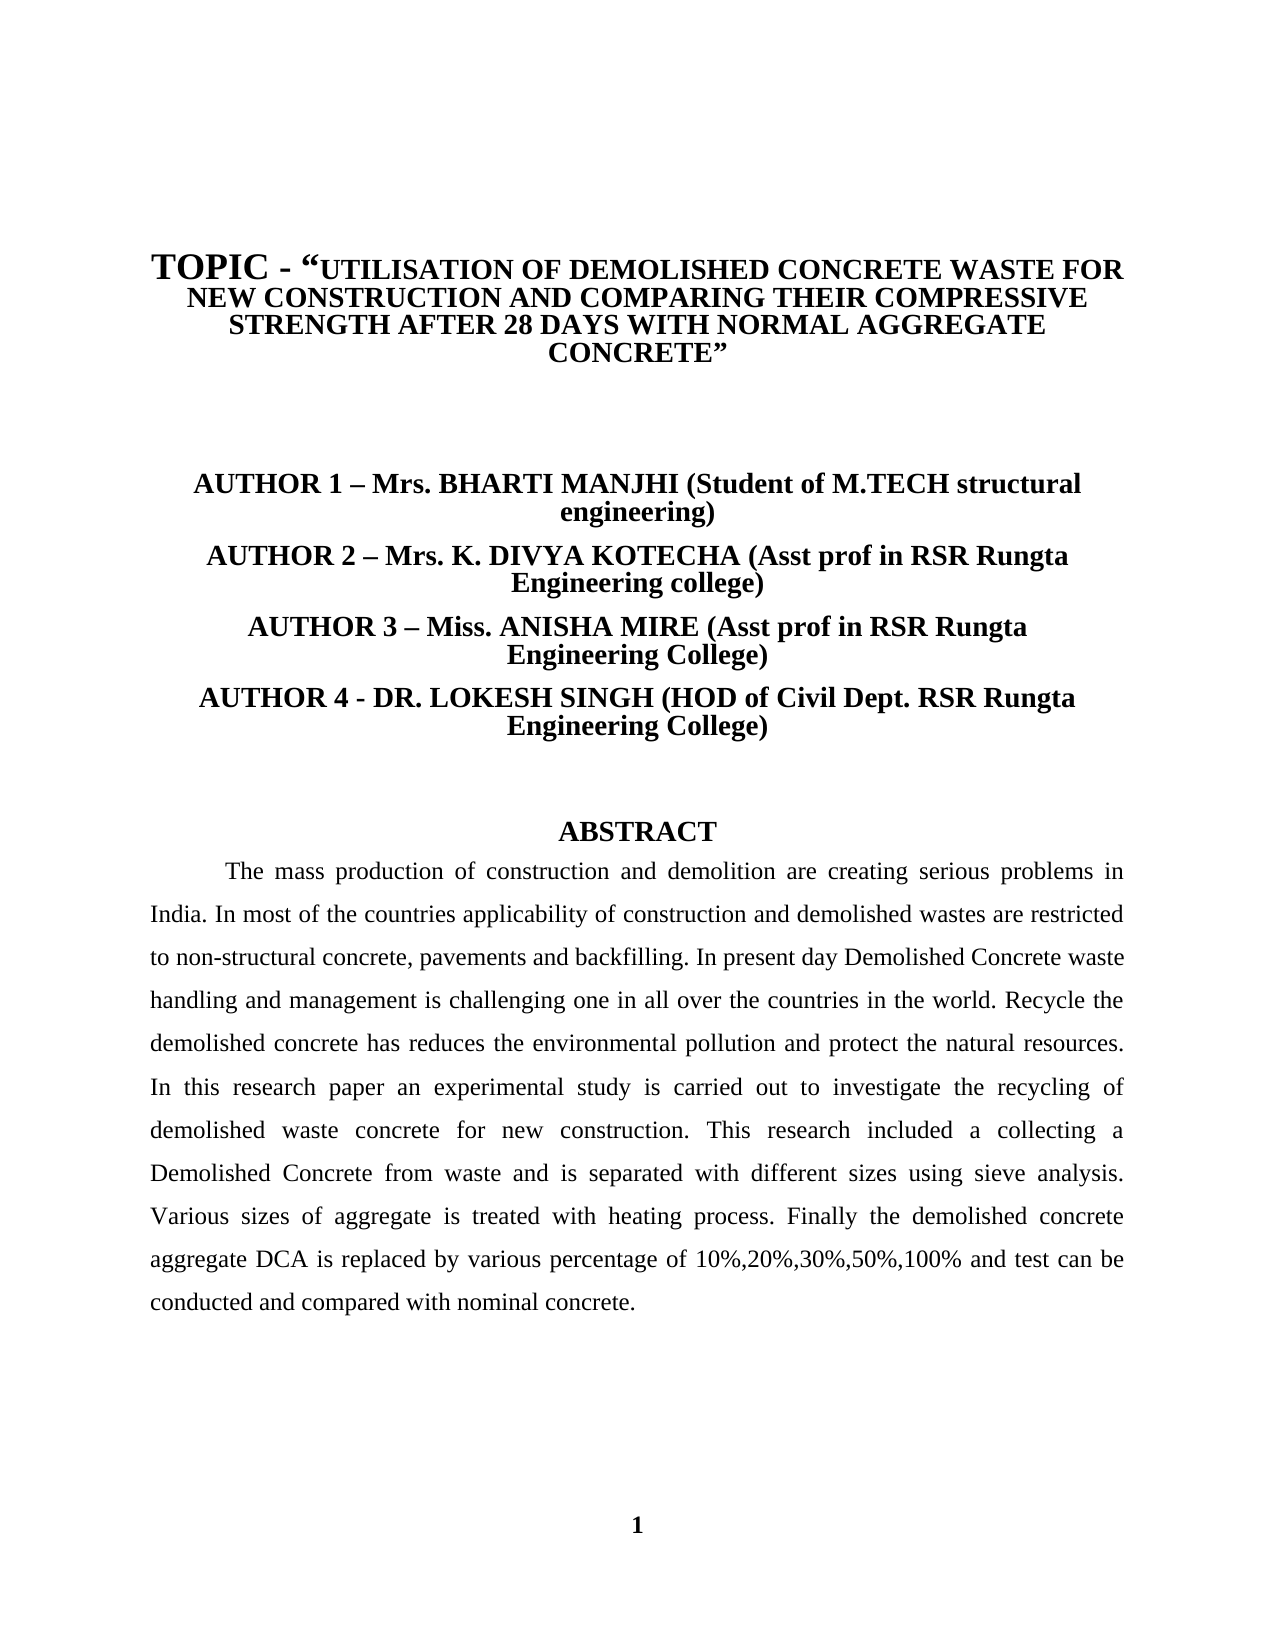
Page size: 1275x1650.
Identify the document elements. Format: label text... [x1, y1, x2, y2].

text AUTHOR 2 – Mrs. K. DIVYA KOTECHA (Asst prof in RSR Rungta Engineering college) [150, 543, 1125, 598]
text ABSTRACT [150, 814, 1125, 848]
text TOPIC - “UTILISATION OF DEMOLISHED CONCRETE WASTE FOR NEW CONSTRUCTION AND COMPARING THEIR COMPRESSIVE STRENGTH AFTER 28 DAYS WITH NORMAL AGGREGATE CONCRETE” [150, 257, 1125, 368]
text AUTHOR 4 - DR. LOKESH SINGH (HOD of Civil Dept. RSR Rungta Engineering College) [150, 686, 1125, 741]
text AUTHOR 3 – Miss. ANISHA MIRE (Asst prof in RSR Rungta Engineering College) [150, 614, 1125, 670]
text AUTHOR 1 – Mrs. BHARTI MANJHI (Student of M.TECH structural engineering) [150, 471, 1125, 527]
text The mass production of construction and demolition are creating serious problems in India. In most of the countries applicability of construction and demolished wastes are restricted to non-structural concrete, pavements and backfilling. In present day Demolished Concrete waste handling and management is challenging one in all over the countries in the world. Recycle the demolished concrete has reduces the environmental pollution and protect the natural resources. In this research paper an experimental study is carried out to investigate the recycling of demolished waste concrete for new construction. This research included a collecting a Demolished Concrete from waste and is separated with different sizes using sieve analysis. Various sizes of aggregate is treated with heating process. Finally the demolished concrete aggregate DCA is replaced by various percentage of 10%,20%,30%,50%,100% and test can be conducted and compared with nominal concrete. [150, 856, 1125, 1316]
